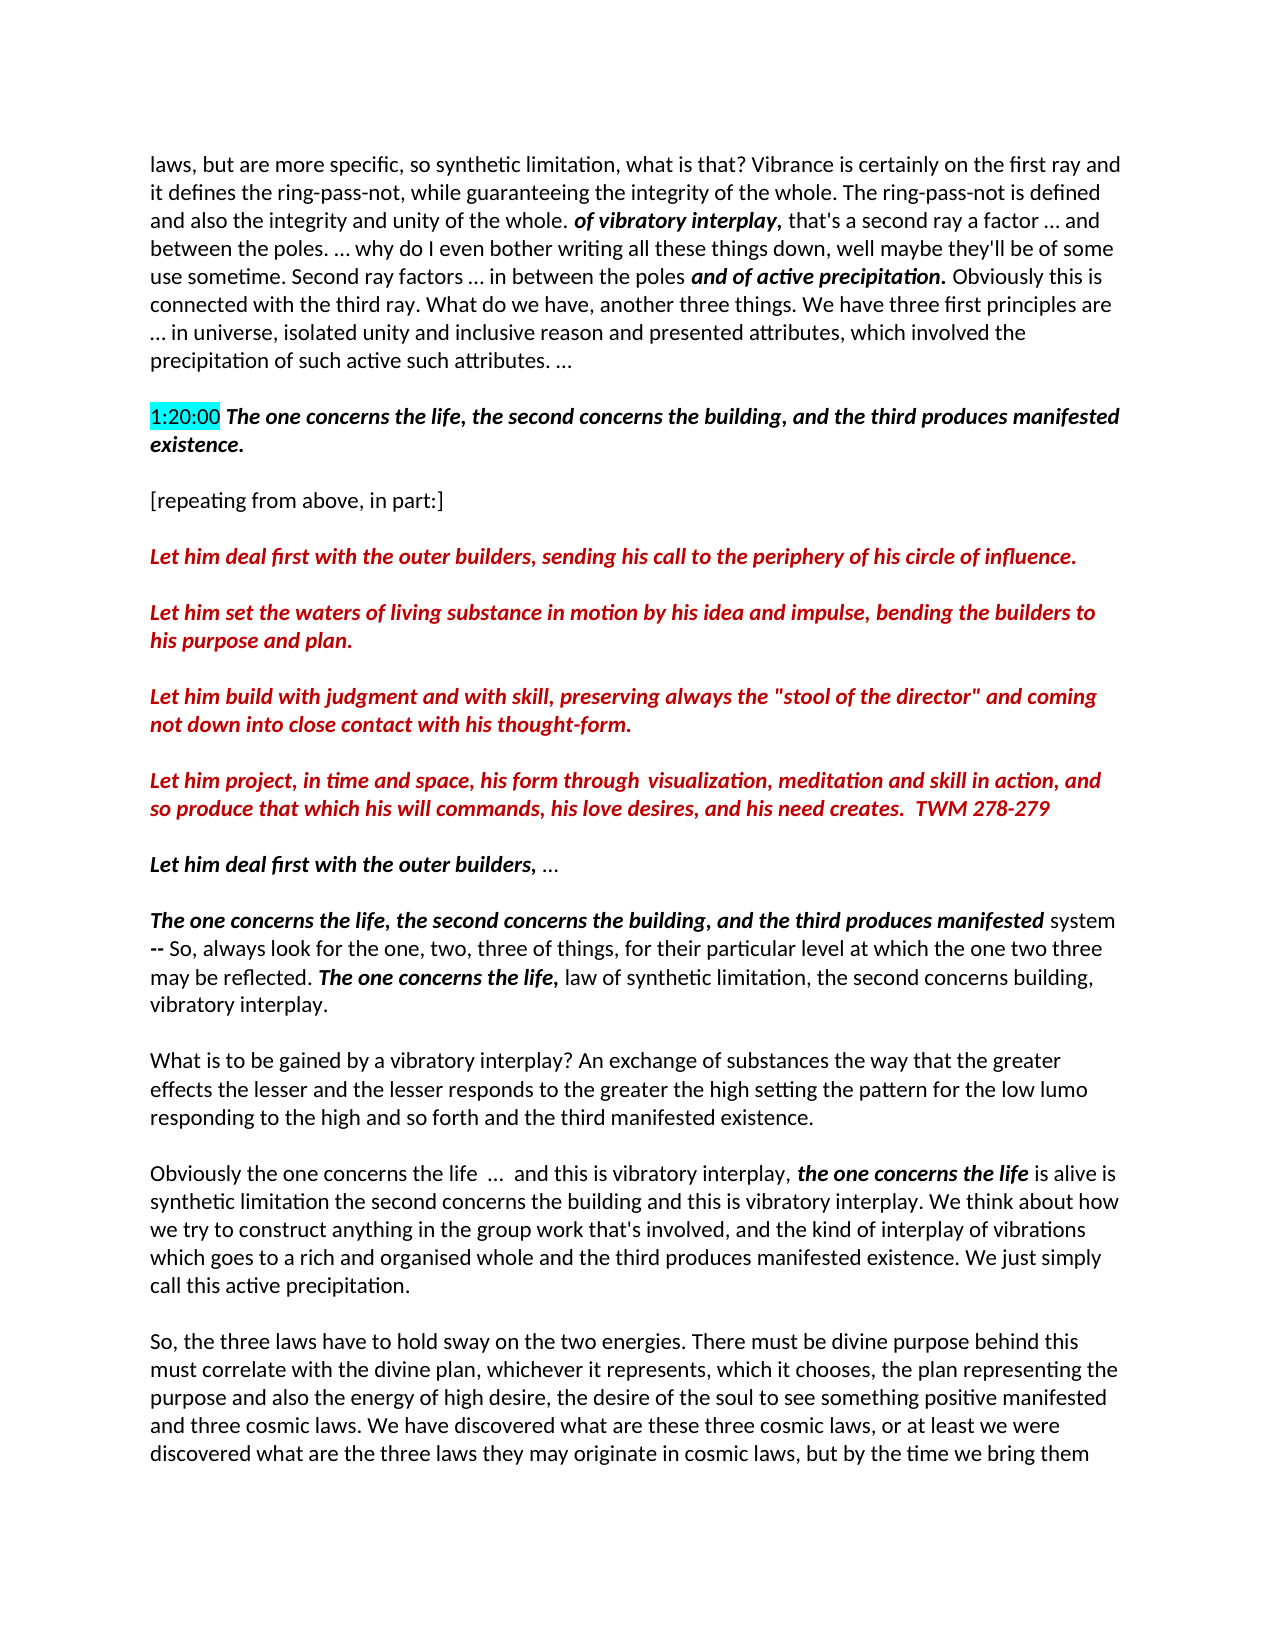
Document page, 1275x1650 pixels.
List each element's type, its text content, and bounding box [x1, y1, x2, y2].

text What is to be gained by a vibratory interplay? An exchange of substances the way that the greater effects the lesser and the lesser responds to the greater the high setting the pattern for the low lumo responding to the high and so forth and the third manifested existence. [150, 1047, 1125, 1131]
text The one concerns the life, the second concerns the building, and the third produces manifested system -- So, always look for the one, two, three of things, for their particular level at which the one two three may be reflected. The one concerns the life, law of synthetic limitation, the second concerns building, vibratory interplay. [150, 907, 1125, 1019]
text Let him build with judgment and with skill, preserving always the "stool of the director" and coming not down into close contact with his thought-form. [150, 682, 1125, 738]
text Let him deal first with the outer builders, sending his call to the periphery of his circle of influence. [150, 542, 1125, 570]
text Let him set the waters of living substance in motion by his idea and impulse, bending the builders to his purpose and plan. [150, 598, 1125, 654]
text [repeating from above, in part:] [150, 486, 1125, 514]
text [150, 150, 1125, 374]
text Let him project, in time and space, his form through visualization, meditation and skill in action, and so produce that which his will commands, his love desires, and his need creates. TWM 278-279 [150, 766, 1125, 822]
text Let him deal first with the outer builders, … [150, 851, 1125, 878]
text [150, 1327, 1125, 1467]
text Obviously the one concerns the life … and this is vibratory interplay, the one concerns the life is alive is synthetic limitation the second concerns the building and this is vibratory interplay. We think about how we try to construct anything in the group work that's involved, and the kind of interplay of vibrations which goes to a rich and organised whole and the third produces manifested existence. We just simply call this active precipitation. [150, 1159, 1125, 1299]
text 1:20:00 The one concerns the life, the second concerns the building, and the third produces manifested existence. [150, 402, 1125, 458]
